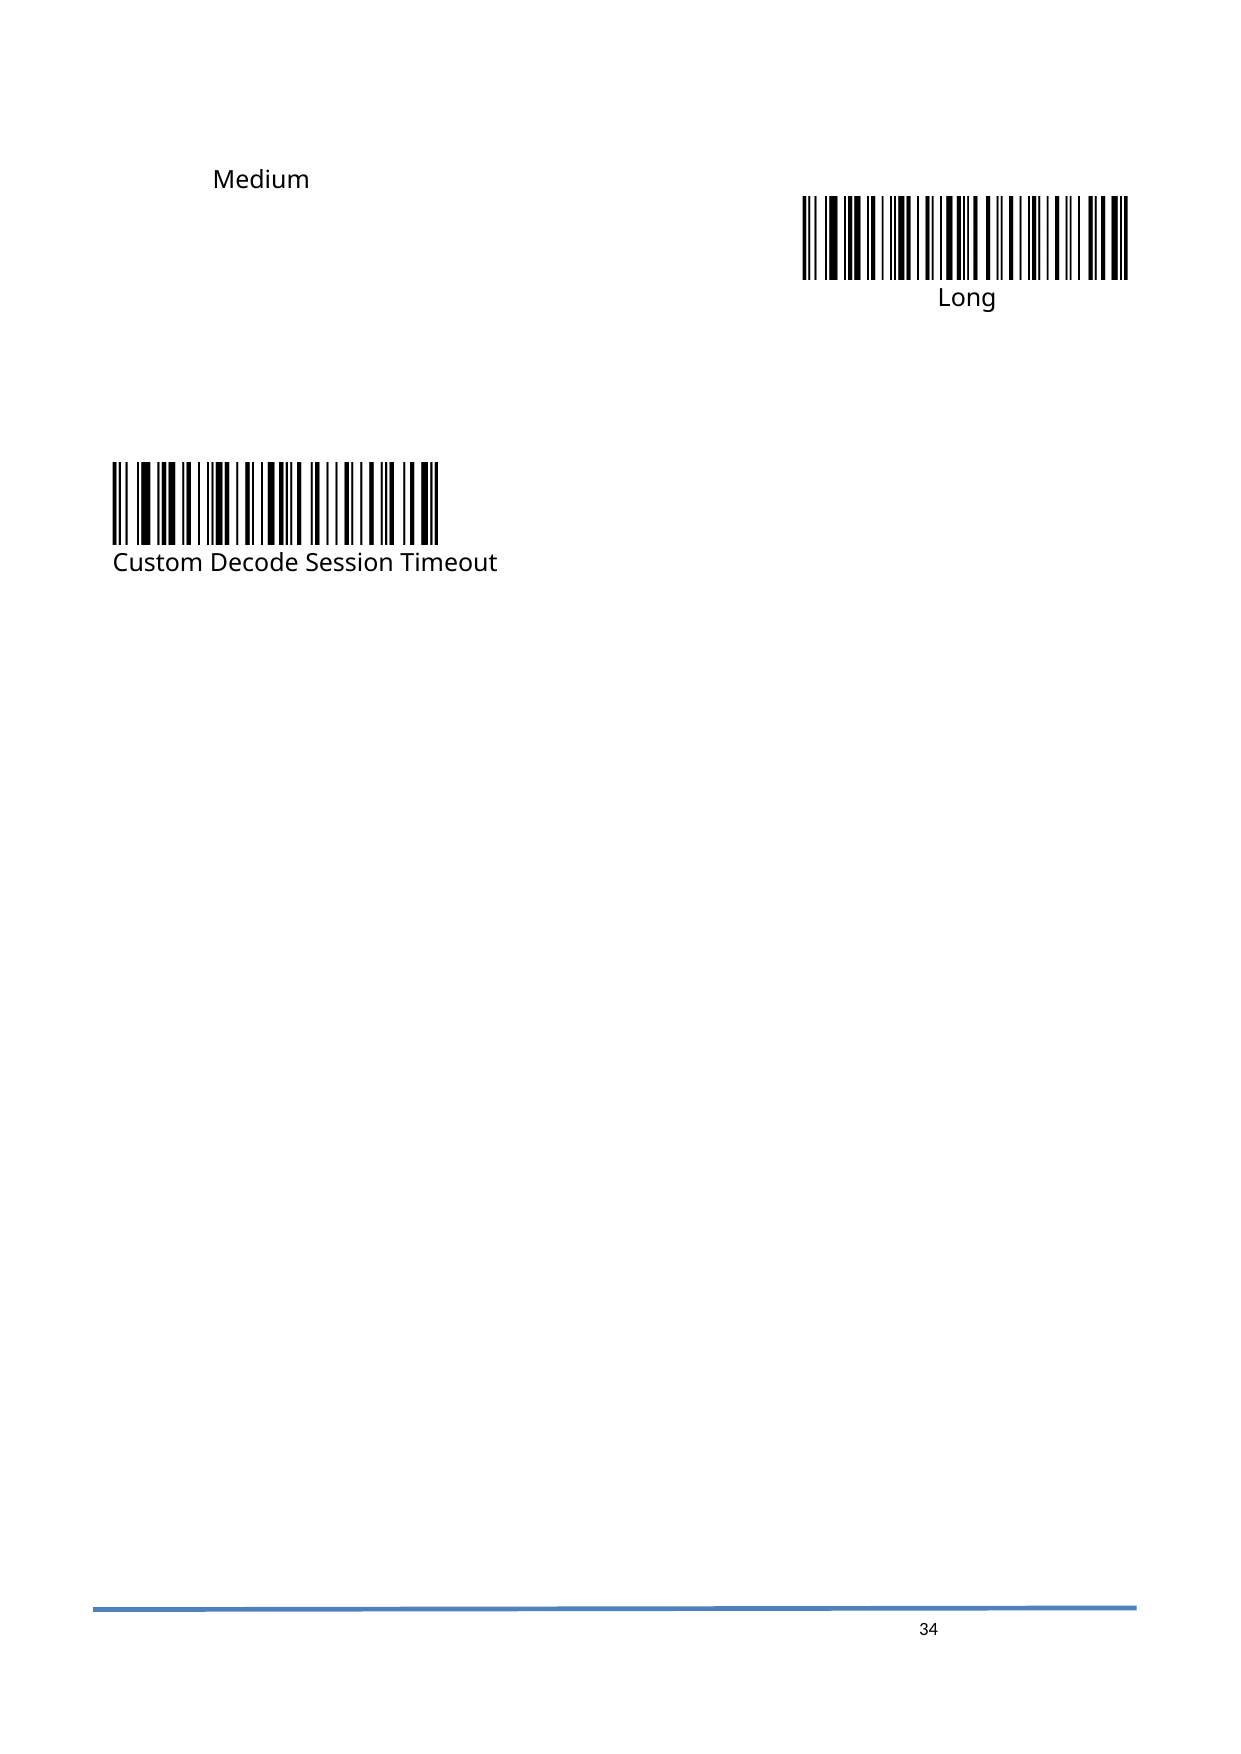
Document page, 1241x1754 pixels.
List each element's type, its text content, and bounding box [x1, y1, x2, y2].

picture [112, 462, 438, 545]
picture [802, 196, 1128, 280]
table_cell Long [101, 196, 1139, 314]
table_cell Medium [101, 162, 1139, 196]
table_header Custom Decode Session Timeout [101, 462, 1139, 579]
